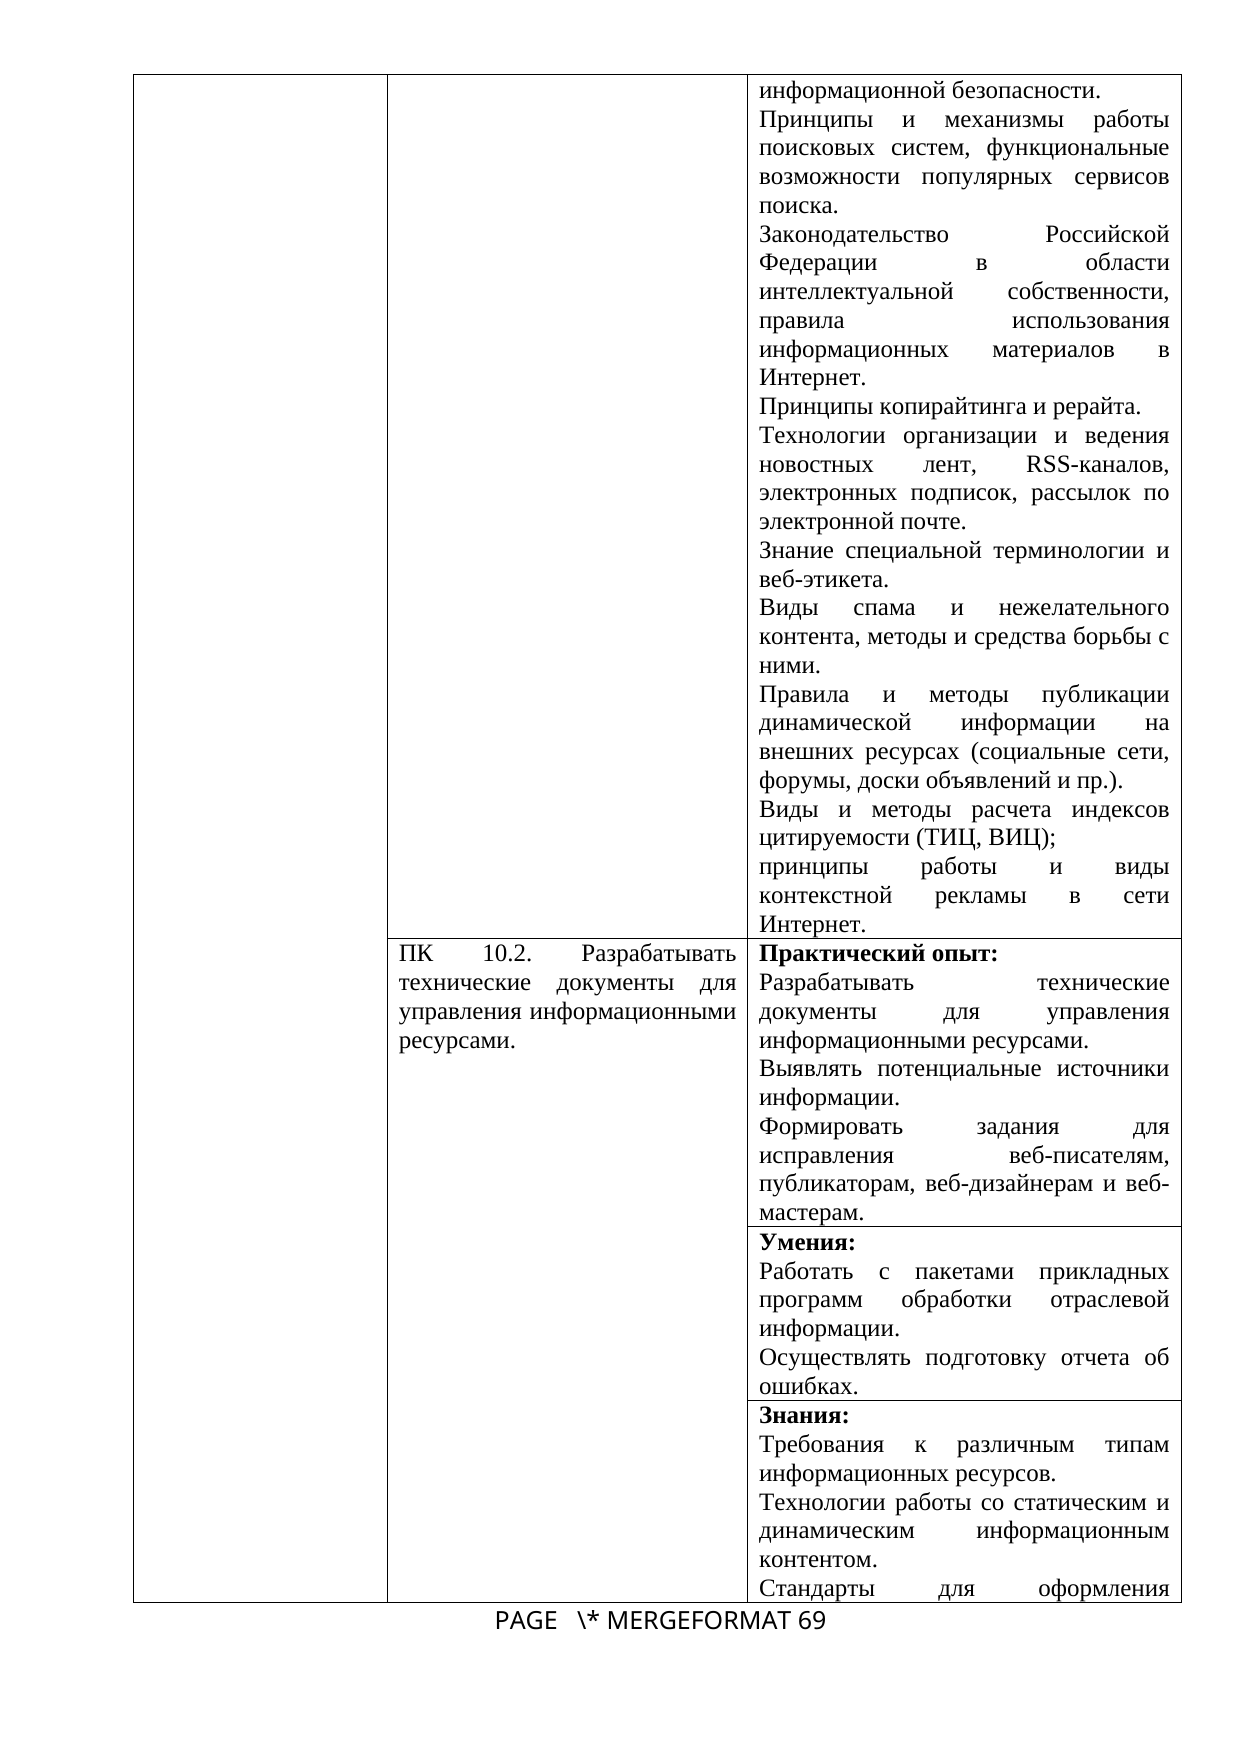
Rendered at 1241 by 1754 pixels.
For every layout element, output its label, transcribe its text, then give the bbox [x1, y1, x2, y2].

table_cell Практический опыт: Разрабатывать технические документы для управления информационными ресурсами. Выявлять потенциальные источники информации. Формировать задания для исправления веб-писателям, публикаторам, веб-дизайнерам и веб-мастерам. [748, 939, 1181, 1226]
table_cell ПК 10.2. Разрабатывать технические документы для управления информационными ресурсами. [388, 939, 747, 1602]
table_cell Умения: Работать с пакетами прикладных программ обработки отраслевой информации. Осуществлять подготовку отчета об ошибках. [748, 1227, 1181, 1399]
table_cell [748, 1401, 1181, 1602]
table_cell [748, 75, 1181, 937]
